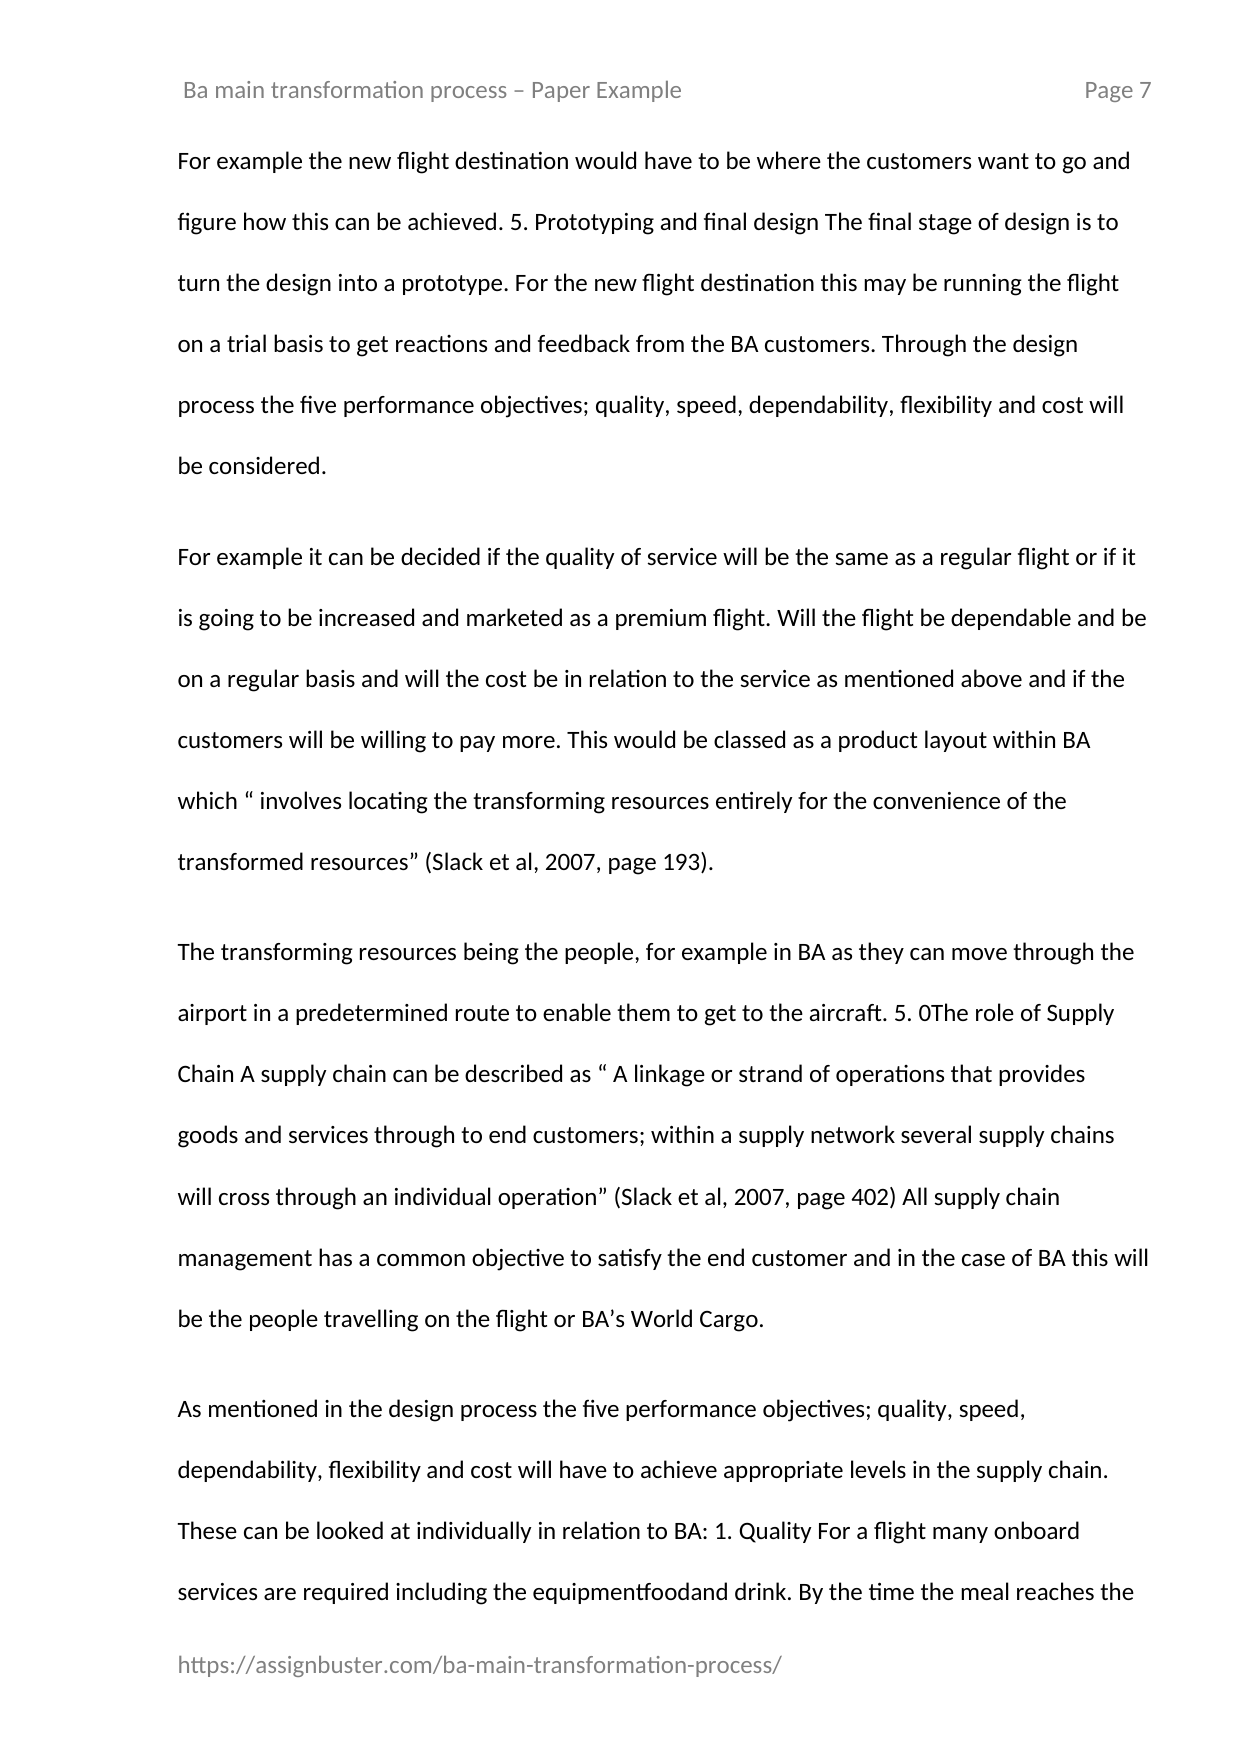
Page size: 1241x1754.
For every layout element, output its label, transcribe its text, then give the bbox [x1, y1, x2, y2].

text For example it can be decided if the quality of service will be the same as a regular flight or if it is going to be increased and marketed as a premium flight. Will the flight be dependable and be on a regular basis and will the cost be in relation to the service as mentioned above and if the customers will be willing to pay more. This would be classed as a product layout within BA which “ involves locating the transforming resources entirely for the convenience of the transformed resources” (Slack et al, 2007, page 193). [177, 541, 1152, 876]
text For example the new flight destination would have to be where the customers want to go and figure how this can be achieved. 5. Prototyping and final design The final stage of design is to turn the design into a prototype. For the new flight destination this may be running the flight on a trial basis to get reactions and feedback from the BA customers. Through the design process the five performance objectives; quality, speed, dependability, flexibility and cost will be considered. [177, 145, 1152, 481]
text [177, 1393, 1152, 1607]
text The transforming resources being the people, for example in BA as they can move through the airport in a predetermined route to enable them to get to the aircraft. 5. 0The role of Supply Chain A supply chain can be described as “ A linkage or strand of operations that provides goods and services through to end customers; within a supply network several supply chains will cross through an individual operation” (Slack et al, 2007, page 402) All supply chain management has a common objective to satisfy the end customer and in the case of BA this will be the people travelling on the flight or BA’s World Cargo. [177, 936, 1152, 1333]
